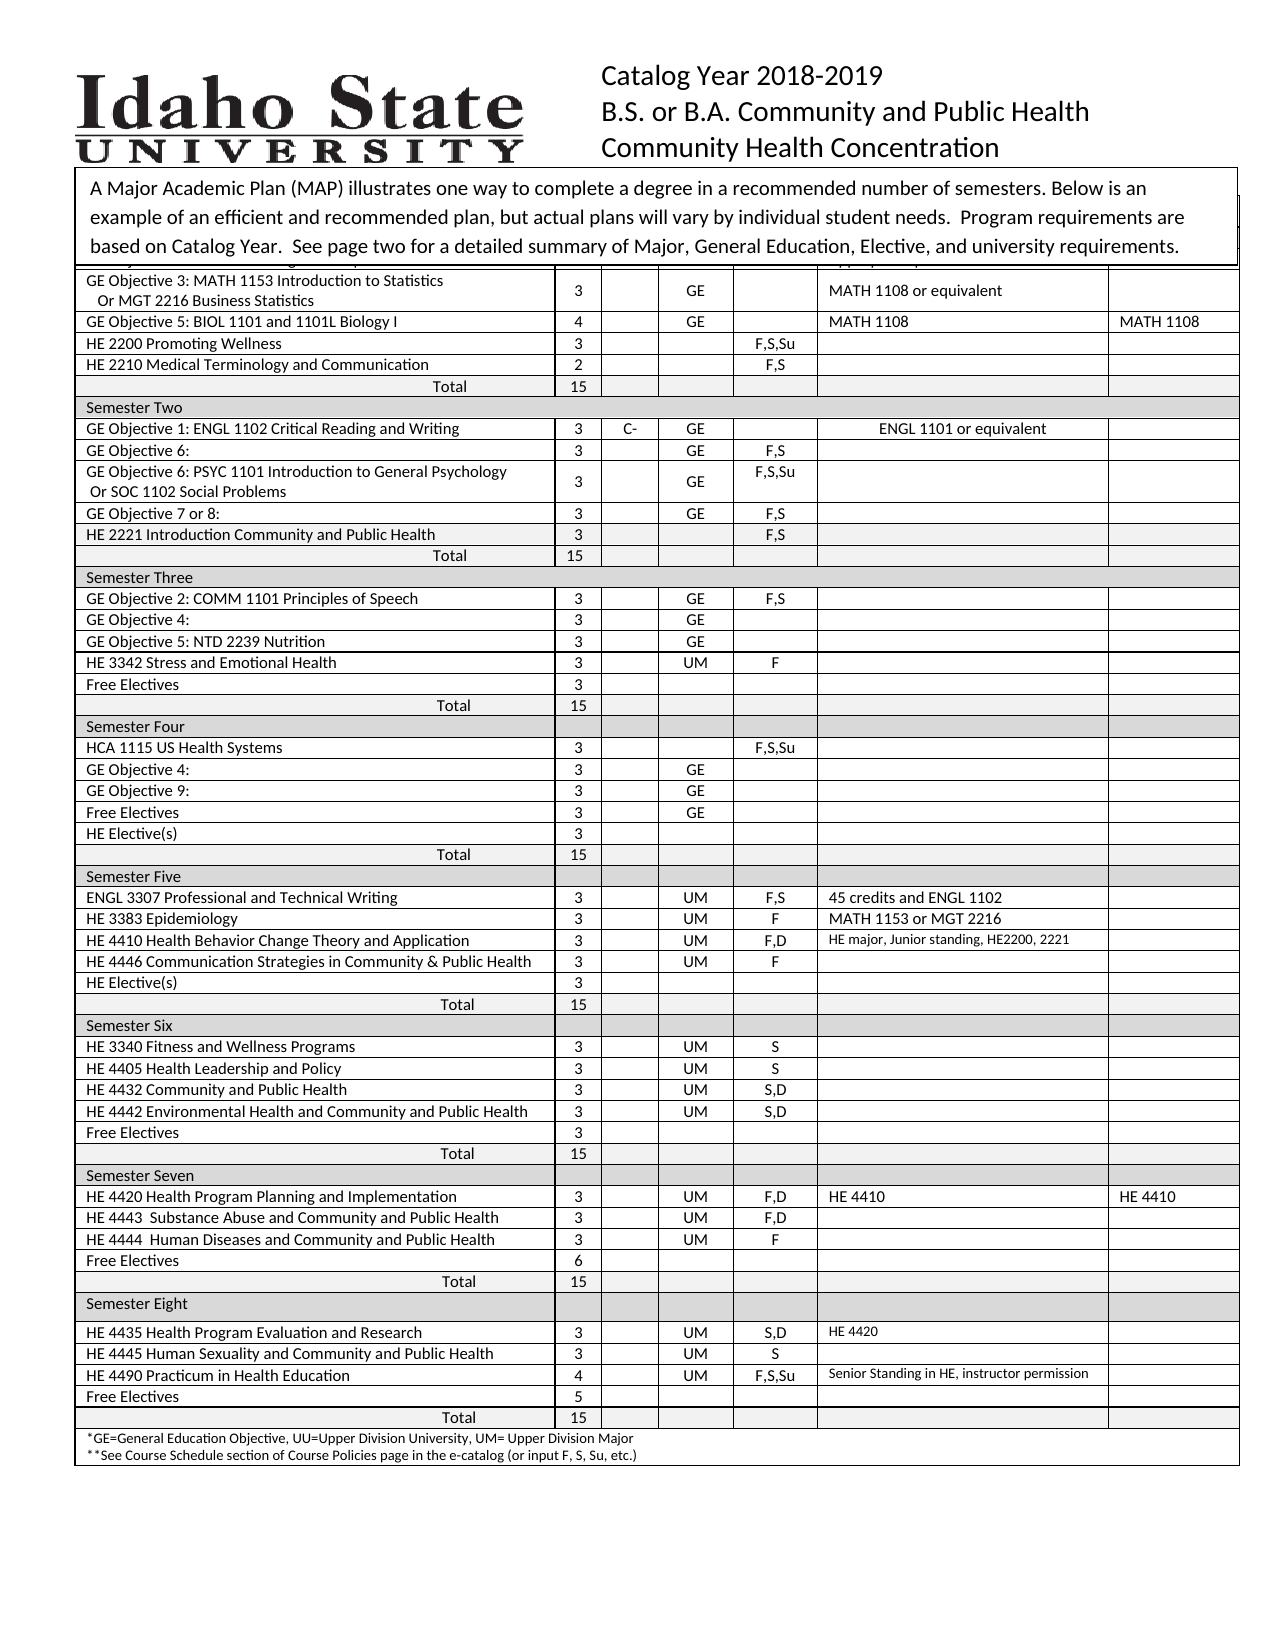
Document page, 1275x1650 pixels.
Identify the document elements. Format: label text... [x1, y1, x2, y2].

table_cell F [734, 653, 817, 673]
table_cell [602, 355, 658, 375]
table_cell UM [659, 1058, 733, 1078]
table_cell UM [659, 1208, 733, 1228]
table_cell [1109, 759, 1239, 779]
table_cell [818, 333, 1108, 353]
table_cell [602, 1101, 658, 1121]
table_cell [734, 270, 817, 311]
table_cell GE [659, 461, 733, 502]
table_cell [818, 716, 1108, 737]
table_cell GE [659, 312, 733, 332]
table_cell [1109, 1408, 1239, 1428]
table_cell Semester Eight [76, 1293, 554, 1321]
table_cell [1109, 588, 1239, 609]
table_cell [818, 355, 1108, 375]
table_cell [818, 759, 1108, 779]
table_cell [602, 695, 658, 715]
table_cell [602, 1293, 658, 1321]
table_cell [602, 461, 658, 502]
table_cell [659, 376, 733, 396]
table_cell HE 4420 [818, 1322, 1108, 1342]
table_cell [1109, 1122, 1239, 1142]
table_cell S,D [734, 1080, 817, 1100]
table_cell 2 [556, 355, 601, 375]
table_cell [602, 866, 658, 886]
table_cell UM [659, 951, 733, 972]
table_cell Semester Four [76, 716, 554, 737]
table_cell HE 3383 Epidemiology [76, 909, 554, 929]
table_cell GE [659, 270, 733, 311]
table_cell [602, 1080, 658, 1100]
table_cell 15 [556, 994, 601, 1014]
table_cell F,S,Su [734, 1365, 817, 1385]
table_cell [1109, 524, 1239, 544]
table_cell 3 [556, 951, 601, 972]
table_cell MATH 1108 [1109, 312, 1239, 332]
table_cell GE [659, 631, 733, 651]
table_cell [734, 546, 817, 566]
table_cell [659, 823, 733, 843]
table_cell [818, 973, 1108, 993]
table_cell [602, 716, 658, 737]
table_cell [818, 951, 1108, 972]
table_cell [818, 1386, 1108, 1406]
table_cell MATH 1153 or MGT 2216 [818, 909, 1108, 929]
table_cell 15 [556, 546, 601, 566]
table_cell [1109, 1272, 1239, 1292]
table_cell UM [659, 1101, 733, 1121]
table_cell [1109, 674, 1239, 694]
table_cell [602, 973, 658, 993]
table_cell [659, 973, 733, 993]
table_cell 4 [556, 1365, 601, 1385]
table_cell [602, 610, 658, 630]
table_cell [602, 631, 658, 651]
table_cell [602, 1144, 658, 1164]
table_cell [602, 270, 658, 311]
table_cell [602, 376, 658, 396]
table_cell [1109, 887, 1239, 908]
table_cell Free Electives [76, 1386, 554, 1406]
table_cell 3 [556, 631, 601, 651]
table_cell 45 credits and ENGL 1102 [818, 887, 1108, 908]
table_cell [734, 1122, 817, 1142]
table_cell [734, 1165, 817, 1185]
table_cell Semester Five [76, 866, 554, 886]
table_cell 3 [556, 909, 601, 929]
table_cell [734, 973, 817, 993]
table_cell [602, 1122, 658, 1142]
table_cell HE 4432 Community and Public Health [76, 1080, 554, 1100]
table_cell [1109, 419, 1239, 439]
table_cell [1109, 994, 1239, 1014]
table_cell MATH 1108 or equivalent [818, 270, 1108, 311]
table_cell [1109, 249, 1239, 269]
table_cell UM [659, 930, 733, 950]
table_cell [818, 588, 1108, 609]
table_cell [734, 845, 817, 865]
table_cell [818, 1037, 1108, 1057]
table_cell 3 [556, 930, 601, 950]
table_cell [602, 887, 658, 908]
table_cell HE 4446 Communication Strategies in Community & Public Health [76, 951, 554, 972]
table_cell [734, 1272, 817, 1292]
table_cell 3 [556, 1101, 601, 1121]
table_cell [556, 866, 601, 886]
table_cell 3 [556, 333, 601, 353]
table_cell [602, 802, 658, 822]
table_cell [602, 1408, 658, 1428]
table_cell [602, 1250, 658, 1271]
table_cell 4 [556, 312, 601, 332]
table_cell [818, 1058, 1108, 1078]
table_cell [659, 716, 733, 737]
table_cell HE major, Junior standing, HE2200, 2221 [818, 930, 1108, 950]
table_cell [602, 1344, 658, 1364]
table_cell Total [76, 376, 554, 396]
table_cell [659, 845, 733, 865]
table_cell [1109, 738, 1239, 758]
table_cell HE 4410 Health Behavior Change Theory and Application [76, 930, 554, 950]
table_cell [734, 1293, 817, 1321]
table_cell [818, 546, 1108, 566]
table_cell ENGL 1101 or equivalent [818, 419, 1108, 439]
table_cell HE 4410 [1109, 1186, 1239, 1207]
table_cell GE Objective 6: [76, 440, 554, 460]
table_cell [602, 588, 658, 609]
table_cell 5 [556, 1386, 601, 1406]
table_cell [818, 1229, 1108, 1249]
table_cell [659, 546, 733, 566]
table_cell [602, 1015, 658, 1036]
table_cell [602, 674, 658, 694]
table_cell [818, 1080, 1108, 1100]
table_cell [1109, 1250, 1239, 1271]
table_cell GE [659, 588, 733, 609]
table_cell MATH 1108 [818, 312, 1108, 332]
table_cell Semester Two [76, 397, 1239, 417]
table_cell [1109, 1101, 1239, 1121]
table_cell GE [659, 440, 733, 460]
table_cell Free Electives [76, 802, 554, 822]
table_cell Semester Six [76, 1015, 554, 1036]
table_cell [818, 823, 1108, 843]
table_cell Semester Three [76, 567, 1239, 587]
table_cell S,D [734, 1101, 817, 1121]
table_cell Free Electives [76, 674, 554, 694]
table_cell [1109, 1165, 1239, 1185]
table_cell [734, 866, 817, 886]
table_cell HE 3342 Stress and Emotional Health [76, 653, 554, 673]
table_cell [556, 1165, 601, 1185]
table_cell HCA 1115 US Health Systems [76, 738, 554, 758]
table_cell HE 4405 Health Leadership and Policy [76, 1058, 554, 1078]
table_cell HE Elective(s) [76, 823, 554, 843]
table_cell HE 4410 [818, 1186, 1108, 1207]
table_cell [1109, 461, 1239, 502]
table_cell [556, 1015, 601, 1036]
table_cell UM [659, 653, 733, 673]
table_cell [602, 1386, 658, 1406]
table_cell 15 [556, 695, 601, 715]
table_cell 3 [556, 973, 601, 993]
table_cell [734, 695, 817, 715]
table_cell GE Objective 2: COMM 1101 Principles of Speech [76, 588, 554, 609]
table_cell [1109, 1144, 1239, 1164]
table_cell 3 [556, 1122, 601, 1142]
table_cell [1109, 695, 1239, 715]
table_cell F,S [734, 887, 817, 908]
table_cell F [734, 1229, 817, 1249]
table_cell [818, 376, 1108, 396]
table_cell [602, 759, 658, 779]
table_cell [602, 738, 658, 758]
table_cell HE 4435 Health Program Evaluation and Research [76, 1322, 554, 1342]
table_cell [734, 376, 817, 396]
table_cell [818, 695, 1108, 715]
table_cell [818, 994, 1108, 1014]
table_cell UM [659, 1229, 733, 1249]
table_cell HE 4420 Health Program Planning and Implementation [76, 1186, 554, 1207]
table_cell [602, 333, 658, 353]
table_cell F,S [734, 588, 817, 609]
table_cell [1109, 1037, 1239, 1057]
table_cell [556, 716, 601, 737]
table_cell UM [659, 1365, 733, 1385]
table_cell [1109, 716, 1239, 737]
table_cell UM [659, 1344, 733, 1364]
table_cell [734, 1015, 817, 1036]
table_cell 3 [556, 1229, 601, 1249]
table_cell [818, 1101, 1108, 1121]
table_cell 3 [556, 823, 601, 843]
table_cell HE 2210 Medical Terminology and Communication [76, 355, 554, 375]
table_cell [818, 1293, 1108, 1321]
table_cell [602, 1322, 658, 1342]
table_cell 3 [556, 759, 601, 779]
table_cell [602, 312, 658, 332]
table_cell [659, 674, 733, 694]
table_cell Total [76, 1408, 554, 1428]
table_cell UM [659, 1322, 733, 1342]
table_cell [734, 994, 817, 1014]
table_cell [734, 674, 817, 694]
table_cell [602, 1229, 658, 1249]
table_cell [734, 1408, 817, 1428]
table_cell F,D [734, 930, 817, 950]
table_cell HE 4490 Practicum in Health Education [76, 1365, 554, 1385]
table_cell 3 [556, 738, 601, 758]
table_cell 3 [556, 674, 601, 694]
table_cell [659, 866, 733, 886]
table_cell GE Objective 5: BIOL 1101 and 1101L Biology I [76, 312, 554, 332]
table_cell 15 [556, 1408, 601, 1428]
table_cell [734, 1144, 817, 1164]
table_cell [1109, 631, 1239, 651]
table_cell 6 [556, 1250, 601, 1271]
table_cell 3 [556, 461, 601, 502]
table_cell S [734, 1344, 817, 1364]
table_cell GE [659, 781, 733, 801]
table_cell [659, 1144, 733, 1164]
table_cell [734, 759, 817, 779]
table_cell GE [659, 802, 733, 822]
table_cell GE [659, 610, 733, 630]
table_cell C- [602, 419, 658, 439]
table_cell [1109, 610, 1239, 630]
table_cell GE [659, 419, 733, 439]
table_cell 15 [556, 1272, 601, 1292]
table_cell [818, 1144, 1108, 1164]
table_cell [602, 1365, 658, 1385]
table_cell [659, 524, 733, 544]
table_cell UM [659, 1037, 733, 1057]
table_cell UM [659, 1186, 733, 1207]
table_cell [659, 1272, 733, 1292]
table_cell [818, 802, 1108, 822]
table_cell [659, 1386, 733, 1406]
table_cell 15 [556, 376, 601, 396]
table_cell GE [659, 759, 733, 779]
table_cell [1109, 376, 1239, 396]
table_cell 3 [556, 1344, 601, 1364]
table_cell [1109, 930, 1239, 950]
table_cell [659, 994, 733, 1014]
table_cell [602, 1208, 658, 1228]
table_cell F,S [734, 524, 817, 544]
table_cell [602, 1037, 658, 1057]
table_cell 3 [556, 270, 601, 311]
table_cell [602, 524, 658, 544]
table_cell [734, 631, 817, 651]
table_cell [602, 1272, 658, 1292]
table_cell [818, 1208, 1108, 1228]
table_cell [602, 951, 658, 972]
table_cell HE 4444 Human Diseases and Community and Public Health [76, 1229, 554, 1249]
table_cell 3 [556, 524, 601, 544]
table_cell F,S,Su [734, 461, 817, 502]
table_cell [818, 653, 1108, 673]
table_cell [1109, 823, 1239, 843]
table_cell GE Objective 4: [76, 610, 554, 630]
table_cell [734, 781, 817, 801]
table_cell S [734, 1058, 817, 1078]
table_cell GE Objective 6: PSYC 1101 Introduction to General Psychology Or SOC 1102 Social Problems [76, 461, 554, 502]
table_cell [602, 440, 658, 460]
table_cell [602, 1058, 658, 1078]
table_cell HE 2221 Introduction Community and Public Health [76, 524, 554, 544]
table_cell Total [76, 695, 554, 715]
table_cell [1109, 802, 1239, 822]
table_cell [659, 355, 733, 375]
table_cell Free Electives [76, 1250, 554, 1271]
table_cell [818, 1272, 1108, 1292]
table_cell [659, 1250, 733, 1271]
table_cell [818, 440, 1108, 460]
table_cell HE 4443 Substance Abuse and Community and Public Health [76, 1208, 554, 1228]
table_cell Semester Seven [76, 1165, 554, 1185]
table_cell 3 [556, 503, 601, 523]
table_cell Senior Standing in HE, instructor permission [818, 1365, 1108, 1385]
table_cell [659, 738, 733, 758]
table_cell *GE=General Education Objective, UU=Upper Division University, UM= Upper Division Major **See Course Schedule section of Course Policies page in the e-catalog (or input F, S, Su, etc.) [76, 1429, 1239, 1464]
table_cell [818, 1165, 1108, 1185]
table_cell F,D [734, 1186, 817, 1207]
table_cell [1109, 653, 1239, 673]
table_cell [1109, 845, 1239, 865]
table_cell F,S [734, 355, 817, 375]
table_cell HE 4445 Human Sexuality and Community and Public Health [76, 1344, 554, 1364]
table_cell [1109, 546, 1239, 566]
table_cell GE Objective 3: MATH 1153 Introduction to Statistics Or MGT 2216 Business Statistics [76, 270, 554, 311]
table_cell 3 [556, 440, 601, 460]
table_cell [734, 419, 817, 439]
table_cell GE Objective 9: [76, 781, 554, 801]
table_cell [602, 823, 658, 843]
table_cell UM [659, 1080, 733, 1100]
table_cell [734, 802, 817, 822]
table_cell [1109, 1080, 1239, 1100]
table_cell [1109, 1208, 1239, 1228]
table_cell 3 [556, 1058, 601, 1078]
table_cell [1109, 1386, 1239, 1406]
table_cell [1109, 973, 1239, 993]
table_cell UM [659, 909, 733, 929]
table_cell GE [659, 503, 733, 523]
table_cell GE Objective 7 or 8: [76, 503, 554, 523]
table_cell 3 [556, 588, 601, 609]
table_cell [818, 1344, 1108, 1364]
table_cell [602, 653, 658, 673]
table_cell [602, 994, 658, 1014]
table_cell UM [659, 887, 733, 908]
table_cell GE Objective 1: ENGL 1102 Critical Reading and Writing [76, 419, 554, 439]
table_cell [602, 845, 658, 865]
table_cell F [734, 951, 817, 972]
table_cell 3 [556, 887, 601, 908]
table_cell Free Electives [76, 1122, 554, 1142]
table_cell [659, 695, 733, 715]
table_cell [818, 781, 1108, 801]
table_cell [1109, 1229, 1239, 1249]
table_cell HE 2200 Promoting Wellness [76, 333, 554, 353]
table_cell 3 [556, 610, 601, 630]
table_cell 3 [556, 1208, 601, 1228]
table_cell [602, 909, 658, 929]
table_cell 3 [556, 1080, 601, 1100]
table_cell [734, 1386, 817, 1406]
table_cell [659, 333, 733, 353]
table_cell [818, 524, 1108, 544]
table_cell [659, 1165, 733, 1185]
table_cell F [734, 909, 817, 929]
table_cell [602, 1186, 658, 1207]
table_cell [1109, 1293, 1239, 1321]
table_cell HE 3340 Fitness and Wellness Programs [76, 1037, 554, 1057]
table_cell 3 [556, 1186, 601, 1207]
table_cell HE Elective(s) [76, 973, 554, 993]
table_cell [602, 503, 658, 523]
table_cell F,S,Su [734, 333, 817, 353]
table_cell [602, 930, 658, 950]
table_cell [1109, 270, 1239, 311]
table_cell [602, 1165, 658, 1185]
table_cell [1109, 1322, 1239, 1342]
table_cell [1109, 909, 1239, 929]
table_cell [1109, 1058, 1239, 1078]
table_cell Total [76, 994, 554, 1014]
table_cell [1109, 440, 1239, 460]
table_cell 15 [556, 845, 601, 865]
table_cell GE Objective 5: NTD 2239 Nutrition [76, 631, 554, 651]
table_cell [818, 461, 1108, 502]
table_cell F,D [734, 1208, 817, 1228]
table_cell [818, 1015, 1108, 1036]
table_cell [818, 1408, 1108, 1428]
table_cell 3 [556, 802, 601, 822]
table_cell 15 [556, 1144, 601, 1164]
table_cell F,S,Su [734, 738, 817, 758]
table_cell S,D [734, 1322, 817, 1342]
table_cell [1109, 1344, 1239, 1364]
picture [75, 75, 524, 163]
table_cell Total [76, 845, 554, 865]
table_cell [734, 823, 817, 843]
table_cell 3 [556, 1037, 601, 1057]
table_cell [556, 1293, 601, 1321]
table_cell [1109, 503, 1239, 523]
table_cell [1109, 781, 1239, 801]
table_cell [1109, 951, 1239, 972]
table_cell 3 [556, 1322, 601, 1342]
table_cell [659, 1015, 733, 1036]
table_cell [818, 845, 1108, 865]
table_cell [659, 1293, 733, 1321]
table_cell Total [76, 546, 554, 566]
table_cell 3 [556, 419, 601, 439]
table_cell [1109, 866, 1239, 886]
table_cell [1109, 355, 1239, 375]
table_cell F,S [734, 503, 817, 523]
table_cell [818, 1122, 1108, 1142]
table_cell [818, 1250, 1108, 1271]
table_cell [659, 1122, 733, 1142]
table_cell [734, 716, 817, 737]
table_cell [818, 674, 1108, 694]
table_cell [734, 1250, 817, 1271]
table_cell 3 [556, 781, 601, 801]
table_cell [1109, 333, 1239, 353]
table_cell Total [76, 1272, 554, 1292]
table_cell HE 4442 Environmental Health and Community and Public Health [76, 1101, 554, 1121]
table_cell [602, 546, 658, 566]
table_cell [818, 503, 1108, 523]
table_cell [1109, 1365, 1239, 1385]
table_cell GE Objective 4: [76, 759, 554, 779]
table_cell [818, 738, 1108, 758]
table_cell [734, 312, 817, 332]
table_cell F,S [734, 440, 817, 460]
table_cell [818, 631, 1108, 651]
table_cell [659, 1408, 733, 1428]
table_cell [602, 781, 658, 801]
table_cell Total [76, 1144, 554, 1164]
table_cell [734, 610, 817, 630]
table_cell [818, 610, 1108, 630]
table_cell [1109, 1015, 1239, 1036]
table_cell 3 [556, 653, 601, 673]
table_cell [818, 866, 1108, 886]
table_cell ENGL 3307 Professional and Technical Writing [76, 887, 554, 908]
table_cell S [734, 1037, 817, 1057]
